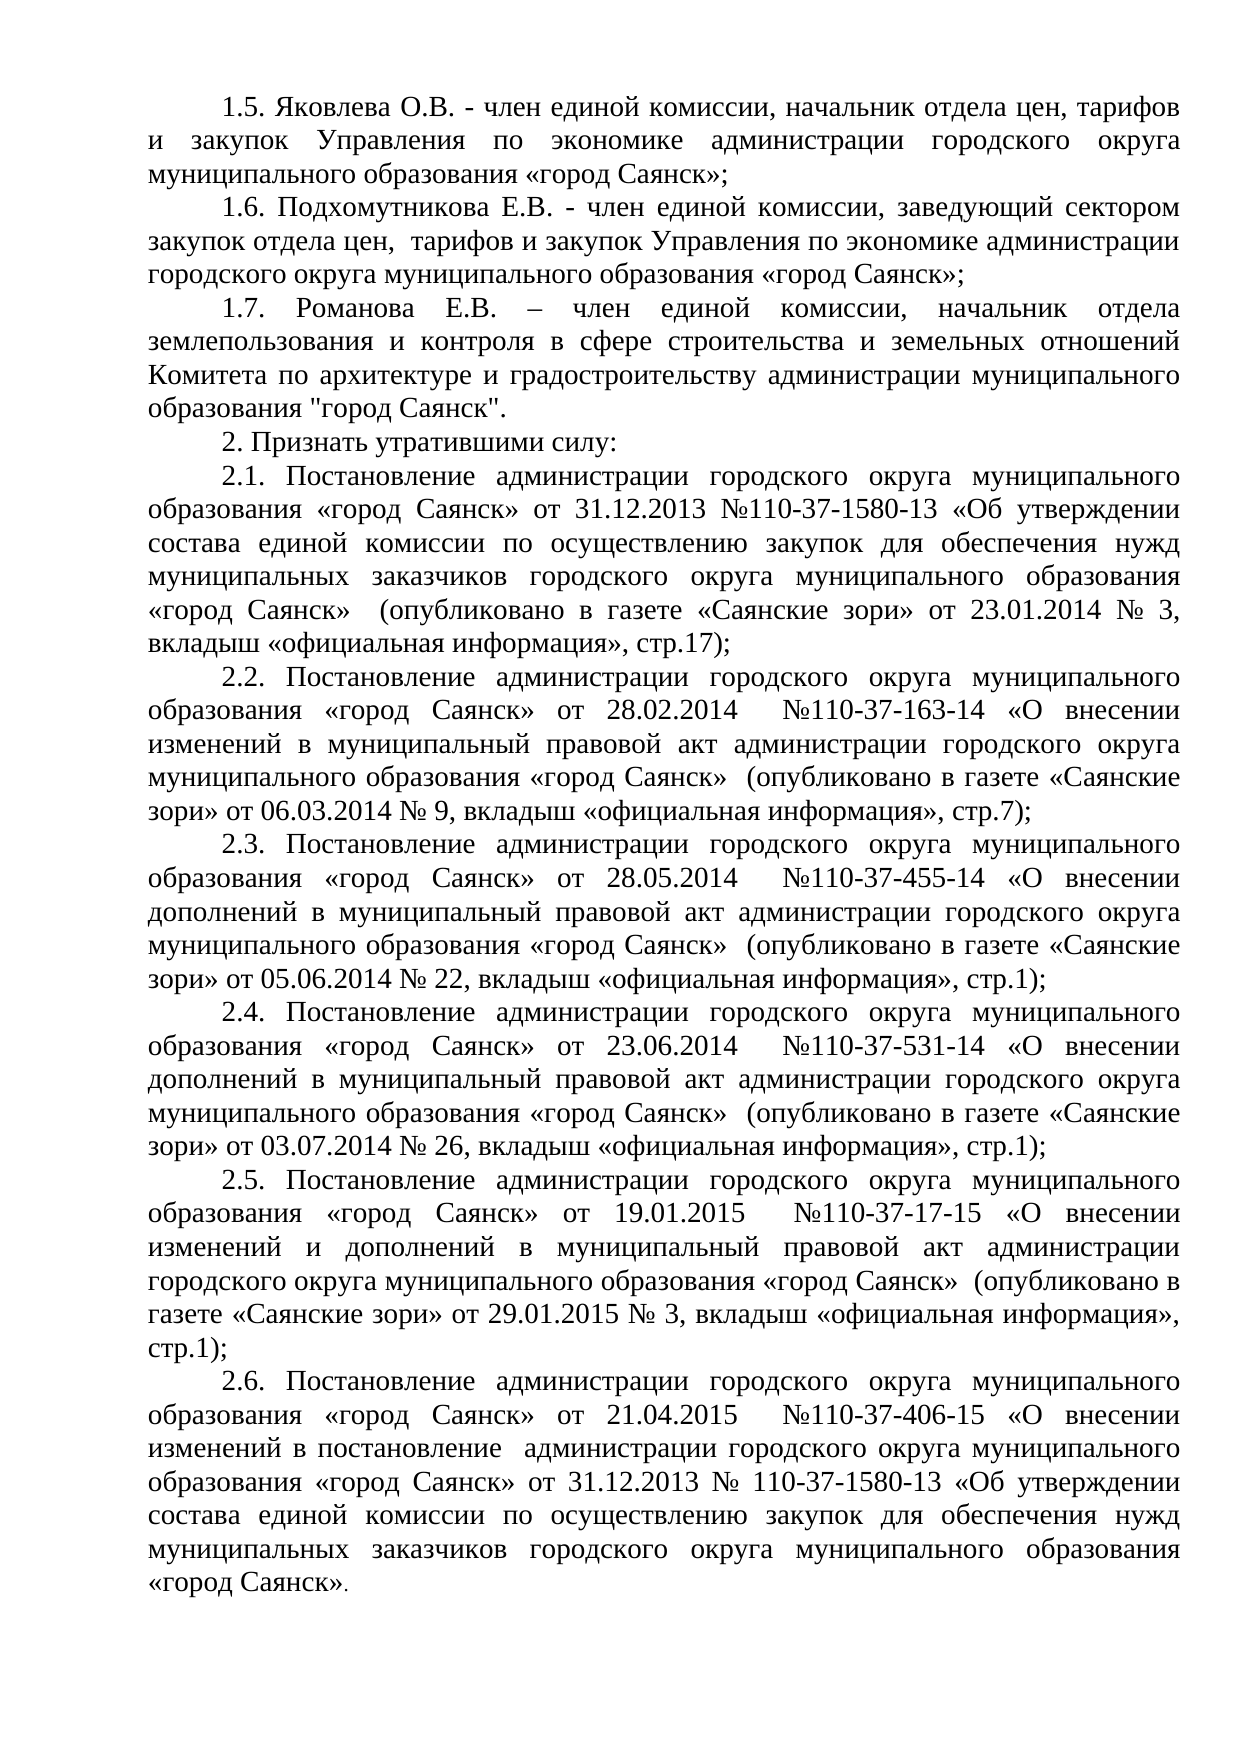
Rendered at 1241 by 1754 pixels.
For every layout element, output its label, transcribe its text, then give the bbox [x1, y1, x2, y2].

text 1.5. Яковлева О.В. - член единой комиссии, начальник отдела цен, тарифов и закупок Управления по экономике администрации городского округа муниципального образования «город Саянск»; [148, 89, 1181, 189]
text 2.2. Постановление администрации городского округа муниципального образования «город Саянск» от 28.02.2014 №110-37-163-14 «О внесении изменений в муниципальный правовой акт администрации городского округа муниципального образования «город Саянск» (опубликовано в газете «Саянские зори» от 06.03.2014 № 9, вкладыш «официальная информация», стр.7); [148, 659, 1181, 827]
text 2.4. Постановление администрации городского округа муниципального образования «город Саянск» от 23.06.2014 №110-37-531-14 «О внесении дополнений в муниципальный правовой акт администрации городского округа муниципального образования «город Саянск» (опубликовано в газете «Саянские зори» от 03.07.2014 № 26, вкладыш «официальная информация», стр.1); [148, 994, 1181, 1162]
text 2.5. Постановление администрации городского округа муниципального образования «город Саянск» от 19.01.2015 №110-37-17-15 «О внесении изменений и дополнений в муниципальный правовой акт администрации городского округа муниципального образования «город Саянск» (опубликовано в газете «Саянские зори» от 29.01.2015 № 3, вкладыш «официальная информация», стр.1); [148, 1162, 1181, 1363]
text 1.6. Подхомутникова Е.В. - член единой комиссии, заведующий сектором закупок отдела цен, тарифов и закупок Управления по экономике администрации городского округа муниципального образования «город Саянск»; [148, 189, 1181, 290]
text 2. Признать утратившими силу: [148, 424, 1181, 458]
text 2.6. Постановление администрации городского округа муниципального образования «город Саянск» от 21.04.2015 №110-37-406-15 «О внесении изменений в постановление администрации городского округа муниципального образования «город Саянск» от 31.12.2013 № 110-37-1580-13 «Об утверждении состава единой комиссии по осуществлению закупок для обеспечения нужд муниципальных заказчиков городского округа муниципального образования «город Саянск». [148, 1363, 1181, 1598]
text 2.3. Постановление администрации городского округа муниципального образования «город Саянск» от 28.05.2014 №110-37-455-14 «О внесении дополнений в муниципальный правовой акт администрации городского округа муниципального образования «город Саянск» (опубликовано в газете «Саянские зори» от 05.06.2014 № 22, вкладыш «официальная информация», стр.1); [148, 827, 1181, 994]
text 2.1. Постановление администрации городского округа муниципального образования «город Саянск» от 31.12.2013 №110-37-1580-13 «Об утверждении состава единой комиссии по осуществлению закупок для обеспечения нужд муниципальных заказчиков городского округа муниципального образования «город Саянск» (опубликовано в газете «Саянские зори» от 23.01.2014 № 3, вкладыш «официальная информация», стр.17); [148, 458, 1181, 659]
text 1.7. Романова Е.В. – член единой комиссии, начальник отдела землепользования и контроля в сфере строительства и земельных отношений Комитета по архитектуре и градостроительству администрации муниципального образования "город Саянск". [148, 290, 1181, 424]
